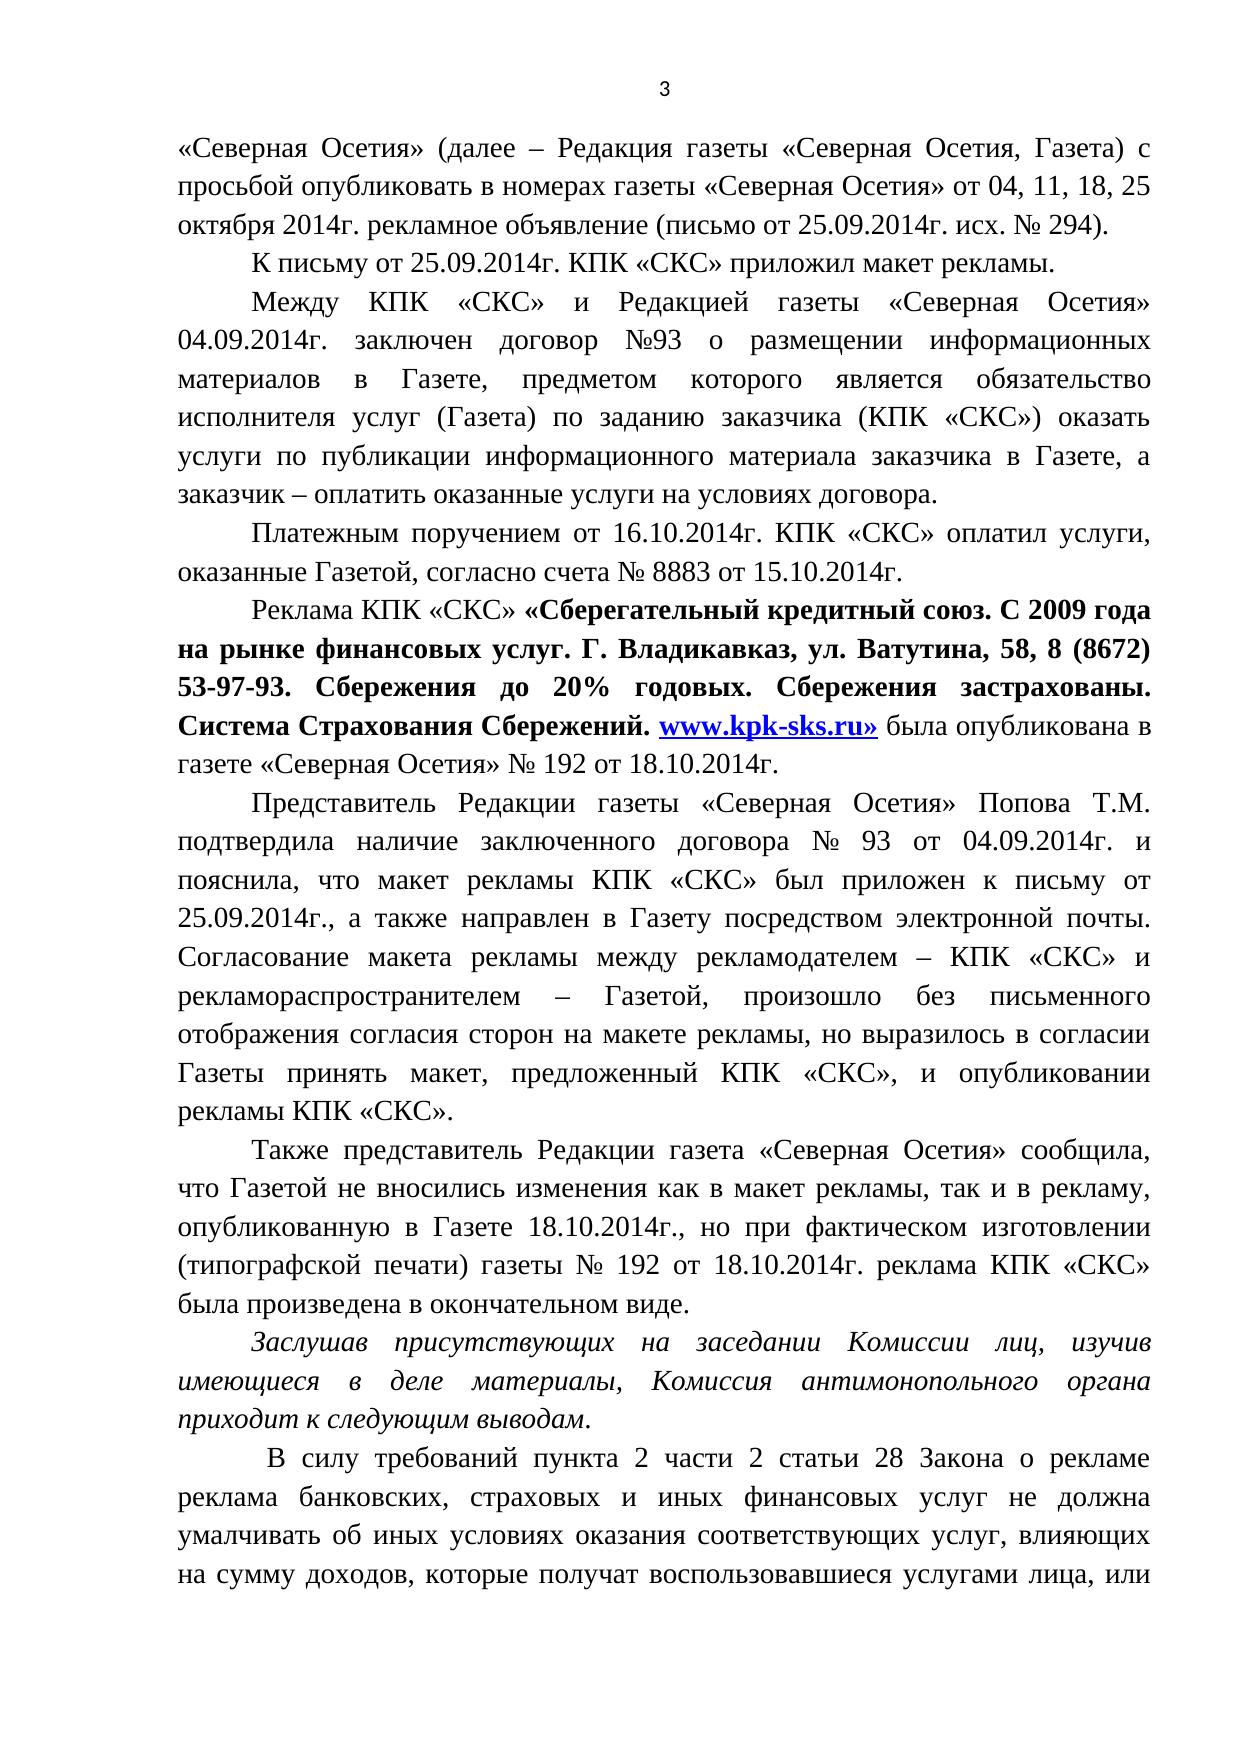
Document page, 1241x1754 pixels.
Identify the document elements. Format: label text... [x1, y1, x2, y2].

text Платежным поручением от 16.10.2014г. КПК «СКС» оплатил услуги, оказанные Газетой, согласно счета № 8883 от 15.10.2014г. [177, 515, 1152, 587]
text Реклама КПК «СКС» «Сберегательный кредитный союз. С 2009 года на рынке финансовых услуг. Г. Владикавказ, ул. Ватутина, 58, 8 (8672) 53-97-93. Сбережения до 20% годовых. Сбережения застрахованы. Система Страхования Сбережений. www.kpk-sks.ru» была опубликована в газете «Северная Осетия» № 192 от 18.10.2014г. [177, 592, 1152, 780]
text Заслушав присутствующих на заседании Комиссии лиц, изучив имеющиеся в деле материалы, Комиссия антимонопольного органа приходит к следующим выводам. [177, 1324, 1152, 1435]
text Представитель Редакции газеты «Северная Осетия» Попова Т.М. подтвердила наличие заключенного договора № 93 от 04.09.2014г. и пояснила, что макет рекламы КПК «СКС» был приложен к письму от 25.09.2014г., а также направлен в Газету посредством электронной почты. Согласование макета рекламы между рекламодателем – КПК «СКС» и рекламораспространителем – Газетой, произошло без письменного отображения согласия сторон на макете рекламы, но выразилось в согласии Газеты принять макет, предложенный КПК «СКС», и опубликовании рекламы КПК «СКС». [177, 785, 1152, 1127]
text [177, 130, 1152, 240]
text К письму от 25.09.2014г. КПК «СКС» приложил макет рекламы. [177, 245, 1152, 279]
text Между КПК «СКС» и Редакцией газеты «Северная Осетия» 04.09.2014г. заключен договор №93 о размещении информационных материалов в Газете, предметом которого является обязательство исполнителя услуг (Газета) по заданию заказчика (КПК «СКС») оказать услуги по публикации информационного материала заказчика в Газете, а заказчик – оплатить оказанные услуги на условиях договора. [177, 284, 1152, 510]
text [177, 1440, 1152, 1589]
text Также представитель Редакции газета «Северная Осетия» сообщила, что Газетой не вносились изменения как в макет рекламы, так и в рекламу, опубликованную в Газете 18.10.2014г., но при фактическом изготовлении (типографской печати) газеты № 192 от 18.10.2014г. реклама КПК «СКС» была произведена в окончательном виде. [177, 1132, 1152, 1319]
